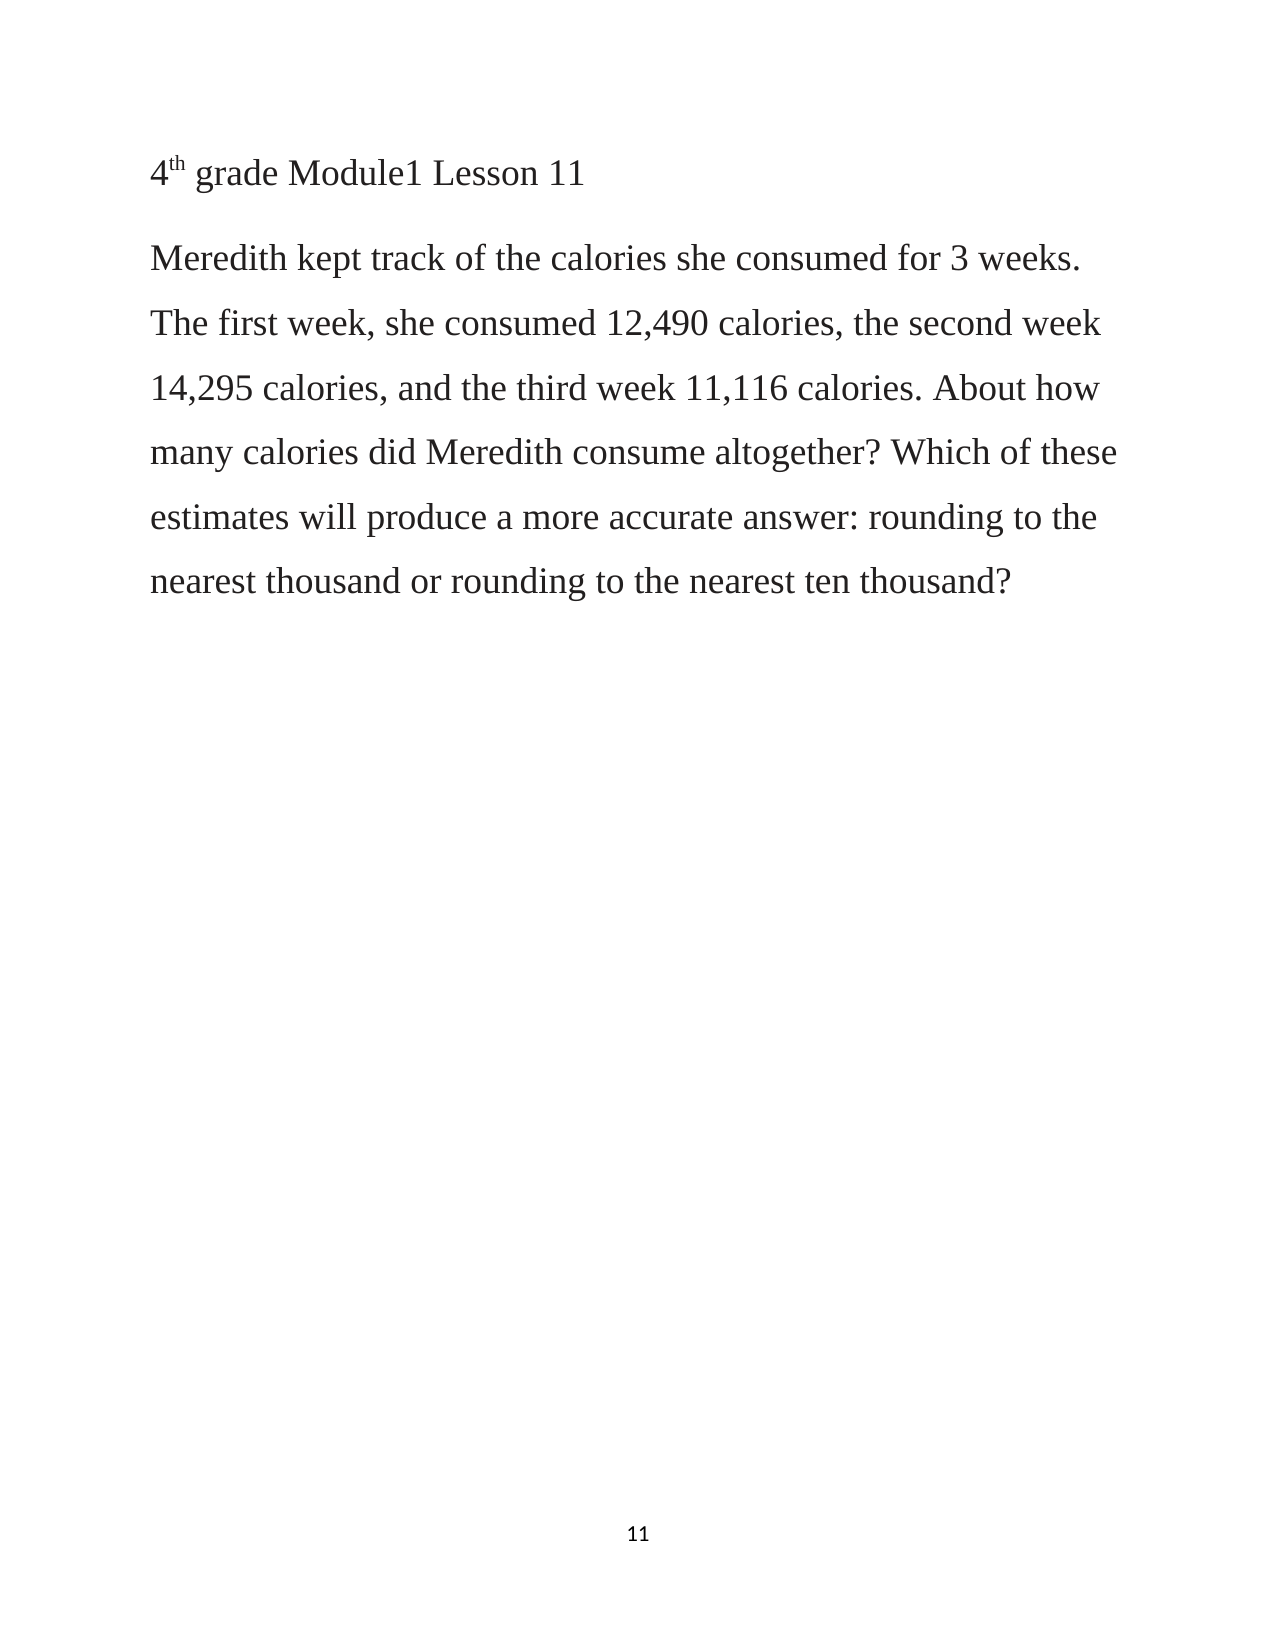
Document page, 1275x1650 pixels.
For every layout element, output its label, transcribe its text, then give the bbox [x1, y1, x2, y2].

text 4th grade Module1 Lesson 11 [150, 150, 1125, 193]
text Meredith kept track of the calories she consumed for 3 weeks. The first week, she consumed 12,490 calories, the second week 14,295 calories, and the third week 11,116 calories. About how many calories did Meredith consume altogether? Which of these estimates will produce a more accurate answer: rounding to the nearest thousand or rounding to the nearest ten thousand? [150, 236, 1125, 602]
